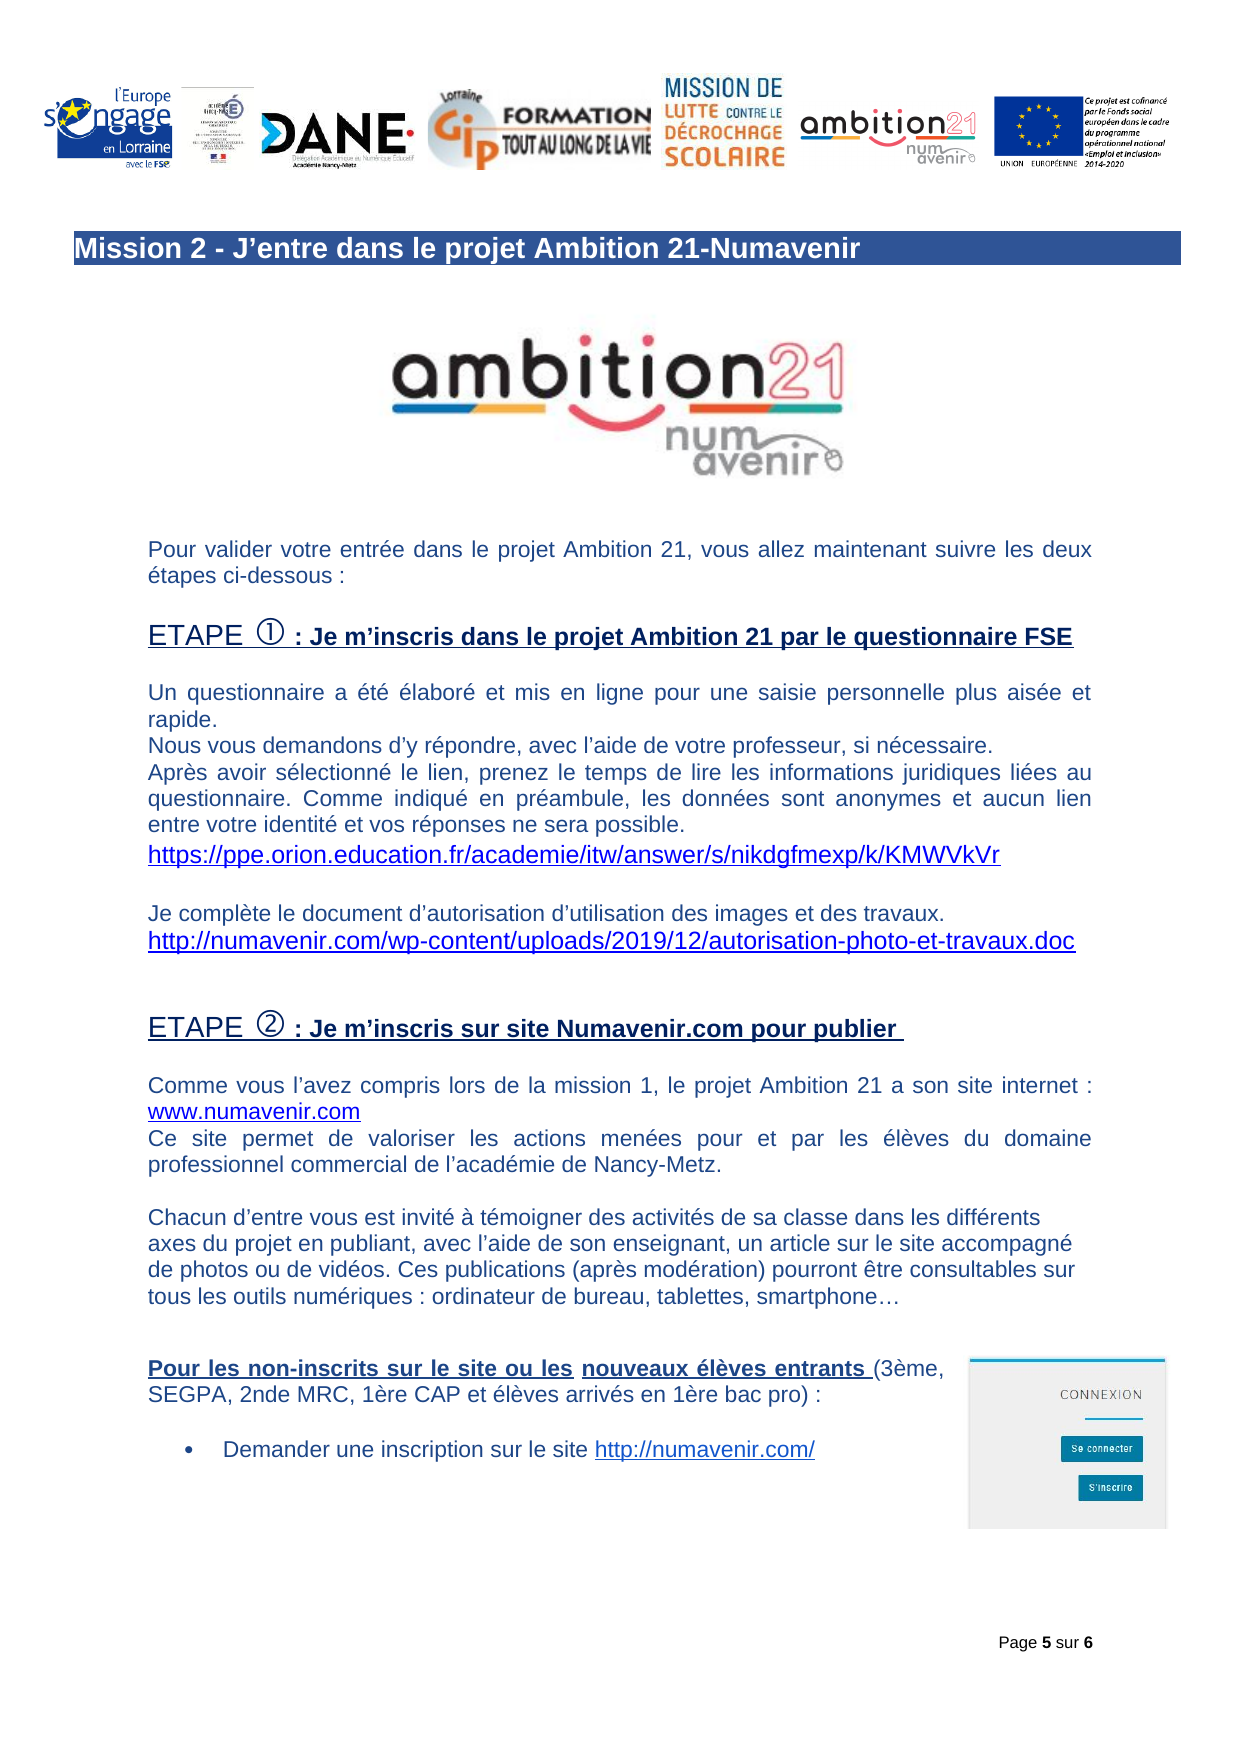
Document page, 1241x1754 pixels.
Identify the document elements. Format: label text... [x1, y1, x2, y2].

text Pour les non-inscrits sur le site ou les nouveaux élèves entrants (3ème, SEGPA, 2nde MRC, 1ère CAP et élèves arrivés en 1ère bac pro) : [148, 1354, 1093, 1407]
text Pour valider votre entrée dans le projet Ambition 21, vous allez maintenant suivre les deux étapes ci-dessous : [148, 536, 1093, 589]
text Nous vous demandons d’y répondre, avec l’aide de votre professeur, si nécessaire. [148, 732, 1093, 758]
picture [797, 101, 979, 170]
text Après avoir sélectionné le lien, prenez le temps de lire les informations juridiques liées au questionnaire. Comme indiqué en préambule, les données sont anonymes et aucun lien entre votre identité et vos réponses ne sera possible. [148, 758, 1093, 837]
picture [427, 89, 651, 170]
picture [259, 109, 418, 170]
picture [355, 291, 885, 510]
list Demander une inscription sur le site http://numavenir.com/ [185, 1436, 1093, 1462]
text http://numavenir.com/wp-content/uploads/2019/12/autorisation-photo-et-travaux.doc [148, 926, 1093, 955]
text Ce site permet de valoriser les actions menées pour et par les élèves du domaine professionnel commercial de l’académie de Nancy-Metz. [148, 1125, 1093, 1177]
text ETAPE : Je m’inscris sur site Numavenir.com pour publier [148, 1010, 1093, 1046]
picture [181, 87, 254, 170]
text https://ppe.orion.education.fr/academie/itw/answer/s/nikdgfmexp/k/KMWVkVr [148, 840, 1093, 869]
text ETAPE : Je m’inscris dans le projet Ambition 21 par le questionnaire FSE [148, 618, 1093, 653]
text Un questionnaire a été élaboré et mis en ligne pour une saisie personnelle plus aisée et rapide. [148, 679, 1093, 732]
text Comme vous l’avez compris lors de la mission 1, le projet Ambition 21 a son site internet : www.numavenir.com [148, 1072, 1093, 1125]
picture [994, 96, 1170, 170]
picture [41, 83, 176, 170]
text Chacun d’entre vous est invité à témoigner des activités de sa classe dans les différents axes du projet en publiant, avec l’aide de son enseignant, un article sur le site accompagné de photos ou de vidéos. Ces publications (après modération) pourront être consultables sur tous les outils numériques : ordinateur de bureau, tablettes, smartphone… [148, 1204, 1093, 1309]
picture [661, 73, 788, 170]
text Je complète le document d’autorisation d’utilisation des images et des travaux. [148, 900, 1093, 926]
text Mission 2 - J’entre dans le projet Ambition 21-Numavenir [74, 231, 1181, 265]
